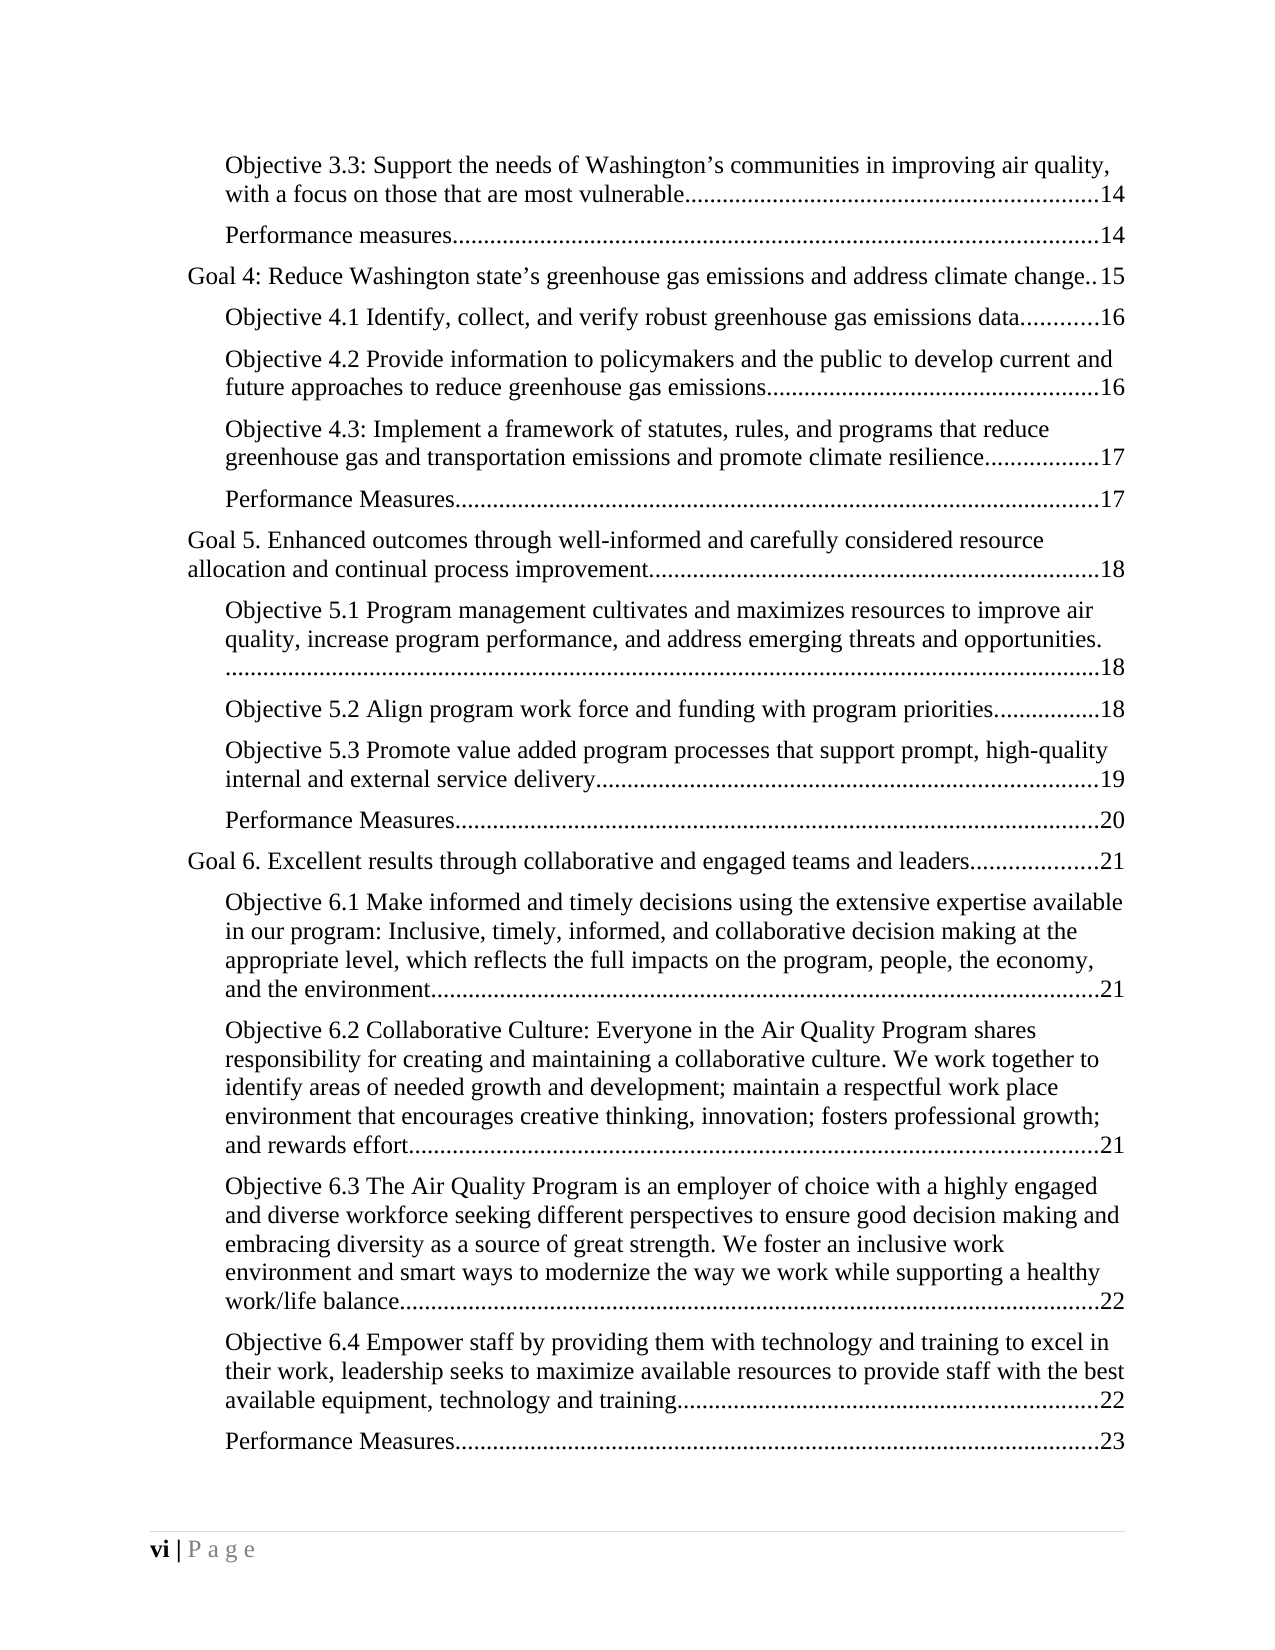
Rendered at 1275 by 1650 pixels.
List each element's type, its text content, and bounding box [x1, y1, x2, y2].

text Objective 5.1 Program management cultivates and maximizes resources to improve air quality, increase program performance, and address emerging threats and opportunities. 18 [225, 595, 1125, 681]
text Goal 4: Reduce Washington state’s greenhouse gas emissions and address climate change. 15 [187, 261, 1125, 290]
text Goal 6. Excellent results through collaborative and engaged teams and leaders. 21 [187, 846, 1125, 875]
text Objective 6.1 Make informed and timely decisions using the extensive expertise available in our program: Inclusive, timely, informed, and collaborative decision making at the appropriate level, which reflects the full impacts on the program, people, the economy, and the environment. 21 [225, 887, 1125, 1002]
text Objective 4.2 Provide information to policymakers and the public to develop current and future approaches to reduce greenhouse gas emissions. 16 [225, 344, 1125, 401]
text Objective 6.4 Empower staff by providing them with technology and training to excel in their work, leadership seeks to maximize available resources to provide staff with the best available equipment, technology and training. 22 [225, 1327, 1125, 1414]
text Objective 3.3: Support the needs of Washington’s communities in improving air quality, with a focus on those that are most vulnerable. 14 [225, 150, 1125, 207]
text Objective 4.1 Identify, collect, and verify robust greenhouse gas emissions data. 16 [225, 302, 1125, 331]
text Objective 5.3 Promote value added program processes that support prompt, high-quality internal and external service delivery. 19 [225, 735, 1125, 792]
text Performance measures 14 [225, 220, 1125, 249]
text Objective 6.2 Collaborative Culture: Everyone in the Air Quality Program shares responsibility for creating and maintaining a collaborative culture. We work together to identify areas of needed growth and development; maintain a respectful work place environment that encourages creative thinking, innovation; fosters professional growth; and rewards effort. 21 [225, 1015, 1125, 1159]
text Performance Measures 20 [225, 805, 1125, 834]
text Goal 5. Enhanced outcomes through well-informed and carefully considered resource allocation and continual process improvement. 18 [187, 525, 1125, 582]
text Objective 5.2 Align program work force and funding with program priorities. 18 [225, 694, 1125, 722]
text Objective 6.3 The Air Quality Program is an employer of choice with a highly engaged and diverse workforce seeking different perspectives to ensure good decision making and embracing diversity as a source of great strength. We foster an inclusive work environment and smart ways to modernize the way we work while supporting a healthy work/life balance. 22 [225, 1171, 1125, 1315]
text Objective 4.3: Implement a framework of statutes, rules, and programs that reduce greenhouse gas and transportation emissions and promote climate resilience. 17 [225, 414, 1125, 471]
text Performance Measures 17 [225, 484, 1125, 512]
text Performance Measures 23 [225, 1426, 1125, 1455]
